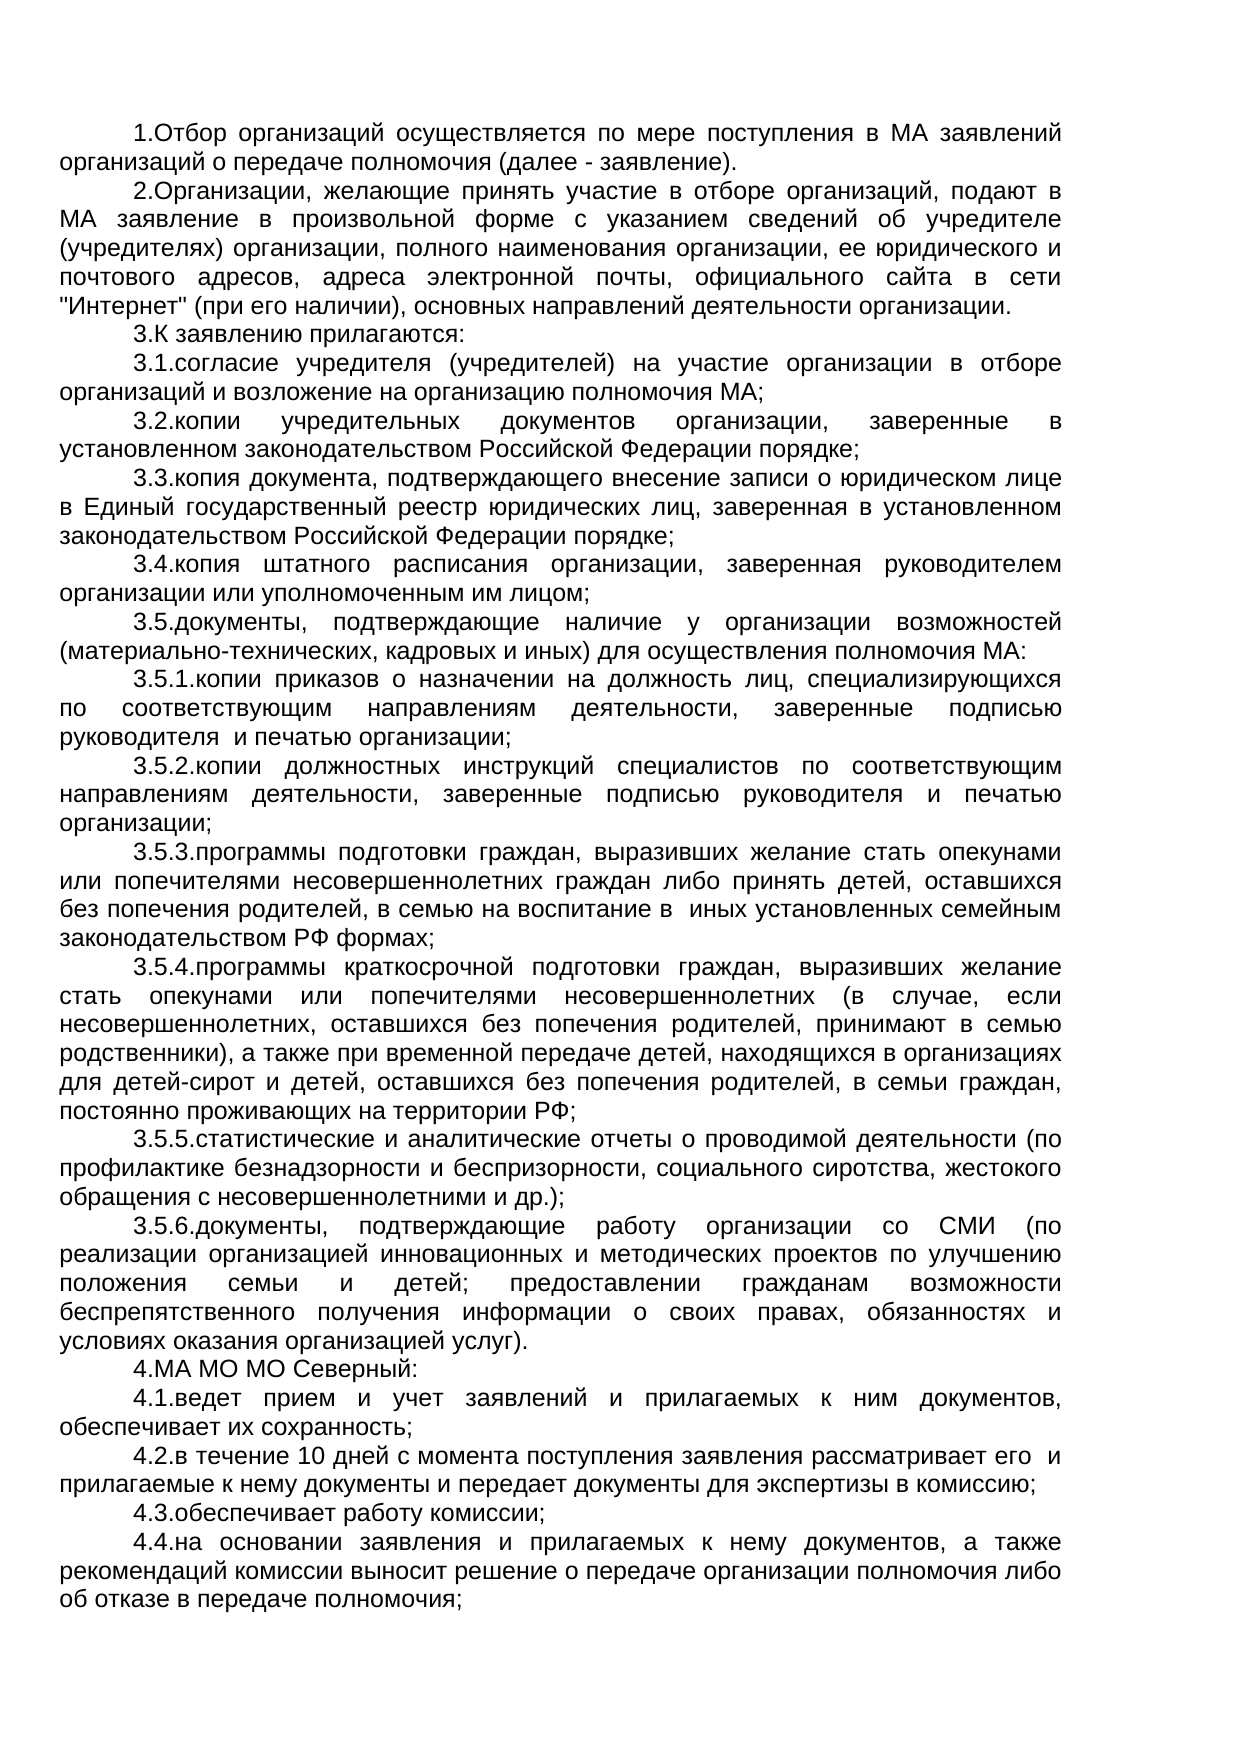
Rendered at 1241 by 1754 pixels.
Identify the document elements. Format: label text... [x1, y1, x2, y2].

text 3.1.согласие учредителя (учредителей) на участие организации в отборе организаций и возложение на организацию полномочия МА; [59, 348, 1063, 406]
text 4.МА МО МО Северный: [59, 1354, 1063, 1383]
text 3.К заявлению прилагаются: [59, 319, 1063, 348]
text 1.Отбор организаций осуществляется по мере поступления в МА заявлений организаций о передаче полномочия (далее - заявление). [59, 118, 1063, 176]
text 4.2.в течение 10 дней с момента поступления заявления рассматривает его и прилагаемые к нему документы и передает документы для экспертизы в комиссию; [59, 1441, 1063, 1498]
text 3.5.6.документы, подтверждающие работу организации со СМИ (по реализации организацией инновационных и методических проектов по улучшению положения семьи и детей; предоставлении гражданам возможности беспрепятственного получения информации о своих правах, обязанностях и условиях оказания организацией услуг). [59, 1211, 1063, 1354]
text 3.5.5.статистические и аналитические отчеты о проводимой деятельности (по профилактике безнадзорности и беспризорности, социального сиротства, жестокого обращения с несовершеннолетними и др.); [59, 1124, 1063, 1211]
text 3.5.1.копии приказов о назначении на должность лиц, специализирующихся по соответствующим направлениям деятельности, заверенные подписью руководителя и печатью организации; [59, 664, 1063, 751]
text 3.2.копии учредительных документов организации, заверенные в установленном законодательством Российской Федерации порядке; [59, 406, 1063, 463]
text 3.5.документы, подтверждающие наличие у организации возможностей (материально-технических, кадровых и иных) для осуществления полномочия МА: [59, 607, 1063, 664]
text 3.5.3.программы подготовки граждан, выразивших желание стать опекунами или попечителями несовершеннолетних граждан либо принять детей, оставшихся без попечения родителей, в семью на воспитание в иных установленных семейным законодательством РФ формах; [59, 837, 1063, 952]
text 3.4.копия штатного расписания организации, заверенная руководителем организации или уполномоченным им лицом; [59, 549, 1063, 607]
text 3.5.2.копии должностных инструкций специалистов по соответствующим направлениям деятельности, заверенные подписью руководителя и печатью организации; [59, 751, 1063, 837]
text 3.3.копия документа, подтверждающего внесение записи о юридическом лице в Единый государственный реестр юридических лиц, заверенная в установленном законодательством Российской Федерации порядке; [59, 463, 1063, 549]
text 4.3.обеспечивает работу комиссии; [59, 1498, 1063, 1527]
text 4.4.на основании заявления и прилагаемых к нему документов, а также рекомендаций комиссии выносит решение о передаче организации полномочия либо об отказе в передаче полномочия; [59, 1527, 1063, 1613]
text 3.5.4.программы краткосрочной подготовки граждан, выразивших желание стать опекунами или попечителями несовершеннолетних (в случае, если несовершеннолетних, оставшихся без попечения родителей, принимают в семью родственники), а также при временной передаче детей, находящихся в организациях для детей-сирот и детей, оставшихся без попечения родителей, в семьи граждан, постоянно проживающих на территории РФ; [59, 952, 1063, 1124]
text 2.Организации, желающие принять участие в отборе организаций, подают в МА заявление в произвольной форме с указанием сведений об учредителе (учредителях) организации, полного наименования организации, ее юридического и почтового адресов, адреса электронной почты, официального сайта в сети "Интернет" (при его наличии), основных направлений деятельности организации. [59, 176, 1063, 319]
text 4.1.ведет прием и учет заявлений и прилагаемых к ним документов, обеспечивает их сохранность; [59, 1383, 1063, 1441]
